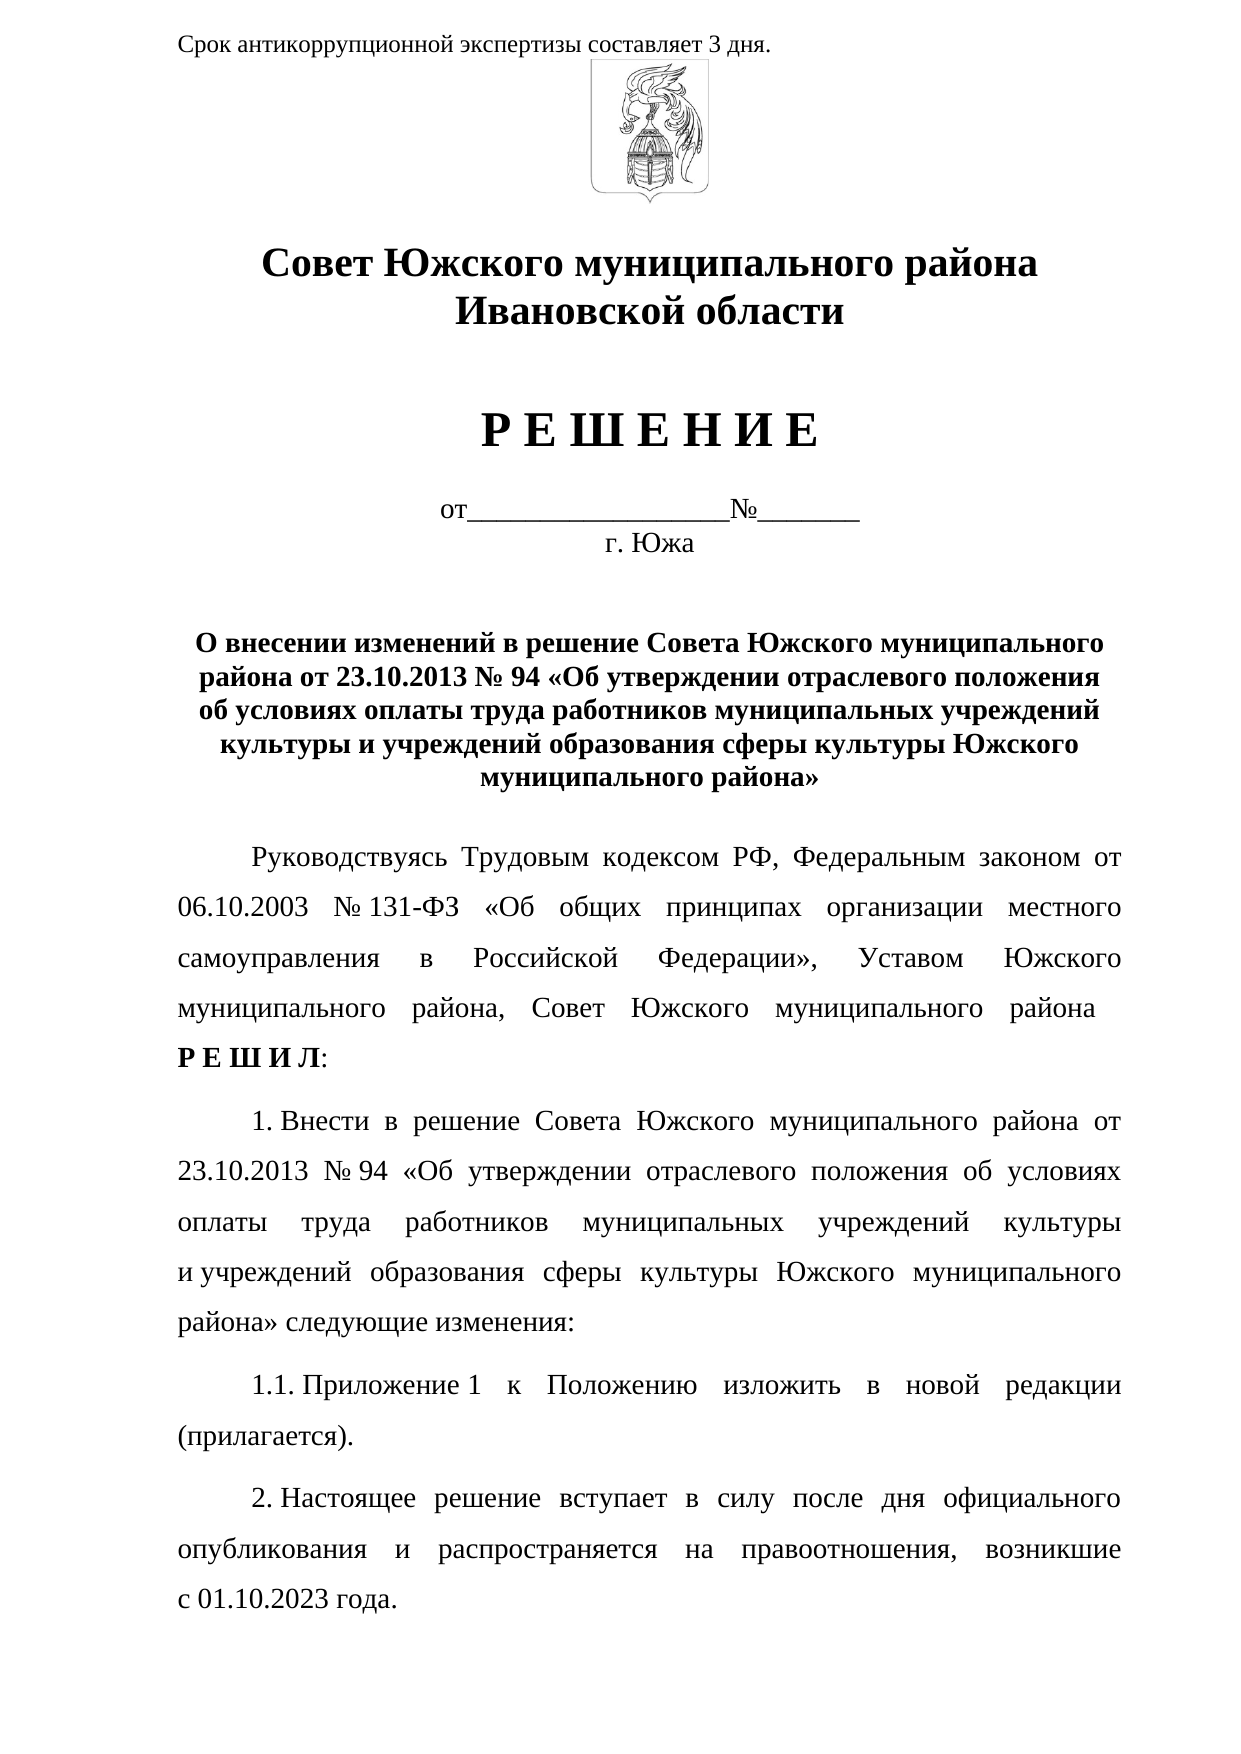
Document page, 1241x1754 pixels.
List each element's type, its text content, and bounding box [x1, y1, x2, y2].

text 1. Внести в решение Совета Южского муниципального района от 23.10.2013 № 94 «Об утверждении отраслевого положения об условиях оплаты труда работников муниципальных учреждений культуры и учреждений образования сферы культуры Южского муниципального района» следующие изменения: [177, 1103, 1122, 1338]
subtitle Ивановской области [177, 285, 1122, 333]
text г. Южа [177, 525, 1122, 558]
text 2. Настоящее решение вступает в силу после дня официального опубликования и распространяется на правоотношения, возникшие с 01.10.2023 года. [177, 1480, 1122, 1614]
text 1.1. Приложение 1 к Положению изложить в новой редакции (прилагается). [177, 1367, 1122, 1451]
text Руководствуясь Трудовым кодексом РФ, Федеральным законом от 06.10.2003 № 131-ФЗ «Об общих принципах организации местного самоуправления в Российской Федерации», Уставом Южского муниципального района, Совет Южского муниципального района Р Е Ш И Л: [177, 839, 1122, 1074]
picture [590, 59, 709, 204]
text О внесении изменений в решение Совета Южского муниципального района от 23.10.2013 № 94 «Об утверждении отраслевого положения об условиях оплаты труда работников муниципальных учреждений культуры и учреждений образования сферы культуры Южского муниципального района» [177, 625, 1122, 793]
subtitle Р Е Ш Е Н И Е [177, 400, 1122, 458]
subtitle Совет Южского муниципального района [177, 237, 1122, 285]
text от__________________№_______ [177, 491, 1122, 525]
